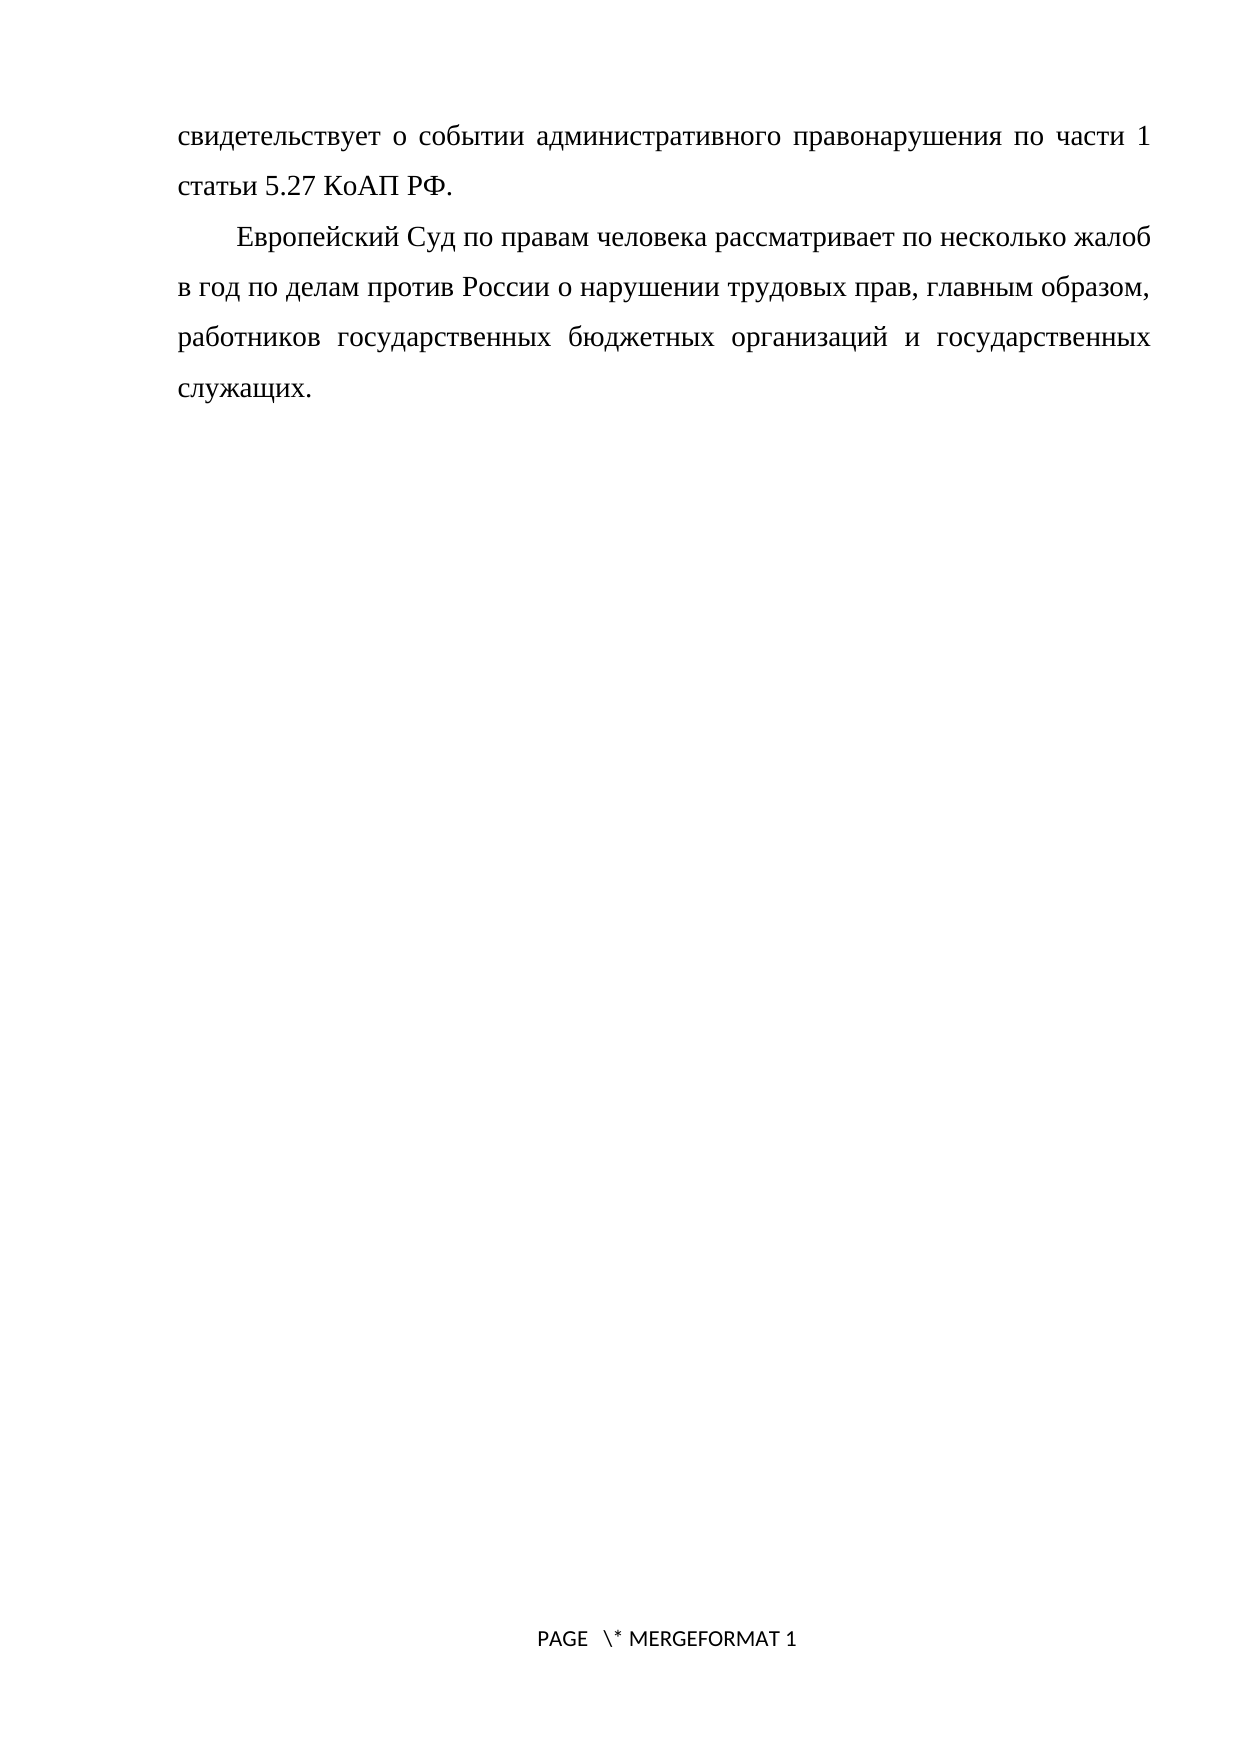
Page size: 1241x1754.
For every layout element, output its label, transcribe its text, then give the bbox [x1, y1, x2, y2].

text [177, 118, 1152, 202]
text Европейский Суд по правам человека рассматривает по несколько жалоб в год по делам против России о нарушении трудовых прав, главным образом, работников государственных бюджетных организаций и государственных служащих. [177, 219, 1152, 403]
